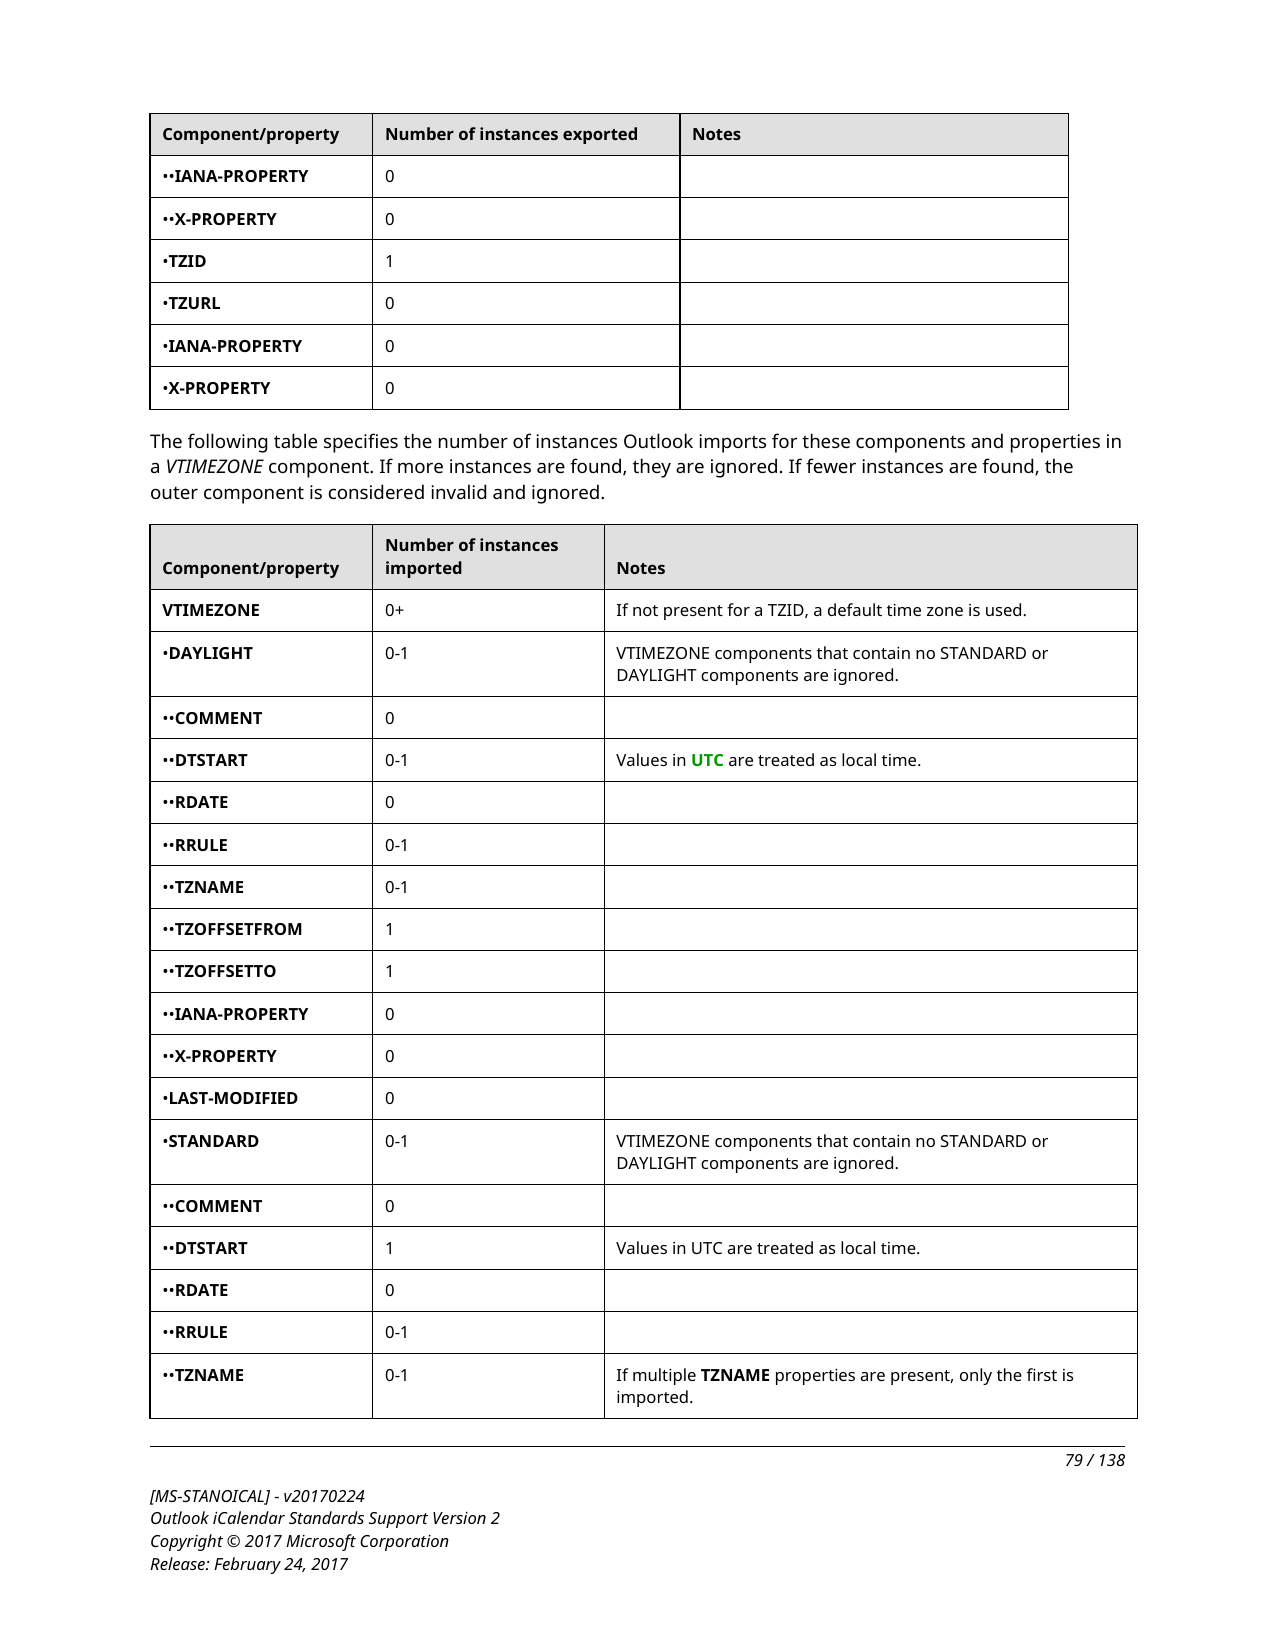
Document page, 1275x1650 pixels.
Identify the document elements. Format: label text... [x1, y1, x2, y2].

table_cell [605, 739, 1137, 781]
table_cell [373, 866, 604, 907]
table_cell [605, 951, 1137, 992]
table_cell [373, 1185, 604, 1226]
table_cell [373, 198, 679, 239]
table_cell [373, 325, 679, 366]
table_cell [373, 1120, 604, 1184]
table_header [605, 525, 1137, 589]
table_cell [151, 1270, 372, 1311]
text The following table specifies the number of instances Outlook imports for these components and properties in a VTIMEZONE component. If more instances are found, they are ignored. If fewer instances are found, the outer component is considered invalid and ignored. [150, 428, 1125, 505]
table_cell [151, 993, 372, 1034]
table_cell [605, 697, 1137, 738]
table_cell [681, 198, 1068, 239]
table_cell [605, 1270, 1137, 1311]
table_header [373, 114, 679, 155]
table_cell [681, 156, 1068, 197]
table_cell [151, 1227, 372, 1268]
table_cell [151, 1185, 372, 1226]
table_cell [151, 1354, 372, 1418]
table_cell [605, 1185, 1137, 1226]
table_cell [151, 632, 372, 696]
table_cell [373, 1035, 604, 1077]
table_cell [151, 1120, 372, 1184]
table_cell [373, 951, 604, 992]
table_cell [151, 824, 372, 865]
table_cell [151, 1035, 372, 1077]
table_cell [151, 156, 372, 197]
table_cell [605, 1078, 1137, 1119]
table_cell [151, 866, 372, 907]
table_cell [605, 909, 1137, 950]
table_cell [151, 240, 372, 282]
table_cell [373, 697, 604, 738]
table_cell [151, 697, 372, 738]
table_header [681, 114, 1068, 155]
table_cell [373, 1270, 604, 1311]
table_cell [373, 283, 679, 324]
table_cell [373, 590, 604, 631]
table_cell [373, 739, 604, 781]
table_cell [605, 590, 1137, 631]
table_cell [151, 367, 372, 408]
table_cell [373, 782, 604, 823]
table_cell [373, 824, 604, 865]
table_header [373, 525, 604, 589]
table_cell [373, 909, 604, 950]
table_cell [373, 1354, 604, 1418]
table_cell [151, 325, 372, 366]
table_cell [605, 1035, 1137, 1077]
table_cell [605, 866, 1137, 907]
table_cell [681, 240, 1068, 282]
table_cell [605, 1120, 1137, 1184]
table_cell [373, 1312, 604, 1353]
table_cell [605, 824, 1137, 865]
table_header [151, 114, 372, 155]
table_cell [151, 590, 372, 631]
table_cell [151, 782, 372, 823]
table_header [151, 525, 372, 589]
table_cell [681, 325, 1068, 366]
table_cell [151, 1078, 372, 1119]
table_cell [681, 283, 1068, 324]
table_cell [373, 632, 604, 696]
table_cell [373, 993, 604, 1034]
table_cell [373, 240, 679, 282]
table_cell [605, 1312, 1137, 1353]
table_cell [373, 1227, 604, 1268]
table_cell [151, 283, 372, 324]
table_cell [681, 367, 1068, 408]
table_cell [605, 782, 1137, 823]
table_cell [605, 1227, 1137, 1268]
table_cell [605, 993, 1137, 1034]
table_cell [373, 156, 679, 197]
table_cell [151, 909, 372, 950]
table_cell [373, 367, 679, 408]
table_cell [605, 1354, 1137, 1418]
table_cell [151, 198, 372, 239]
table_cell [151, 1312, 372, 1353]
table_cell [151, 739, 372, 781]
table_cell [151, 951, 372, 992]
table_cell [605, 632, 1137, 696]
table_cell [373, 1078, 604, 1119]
